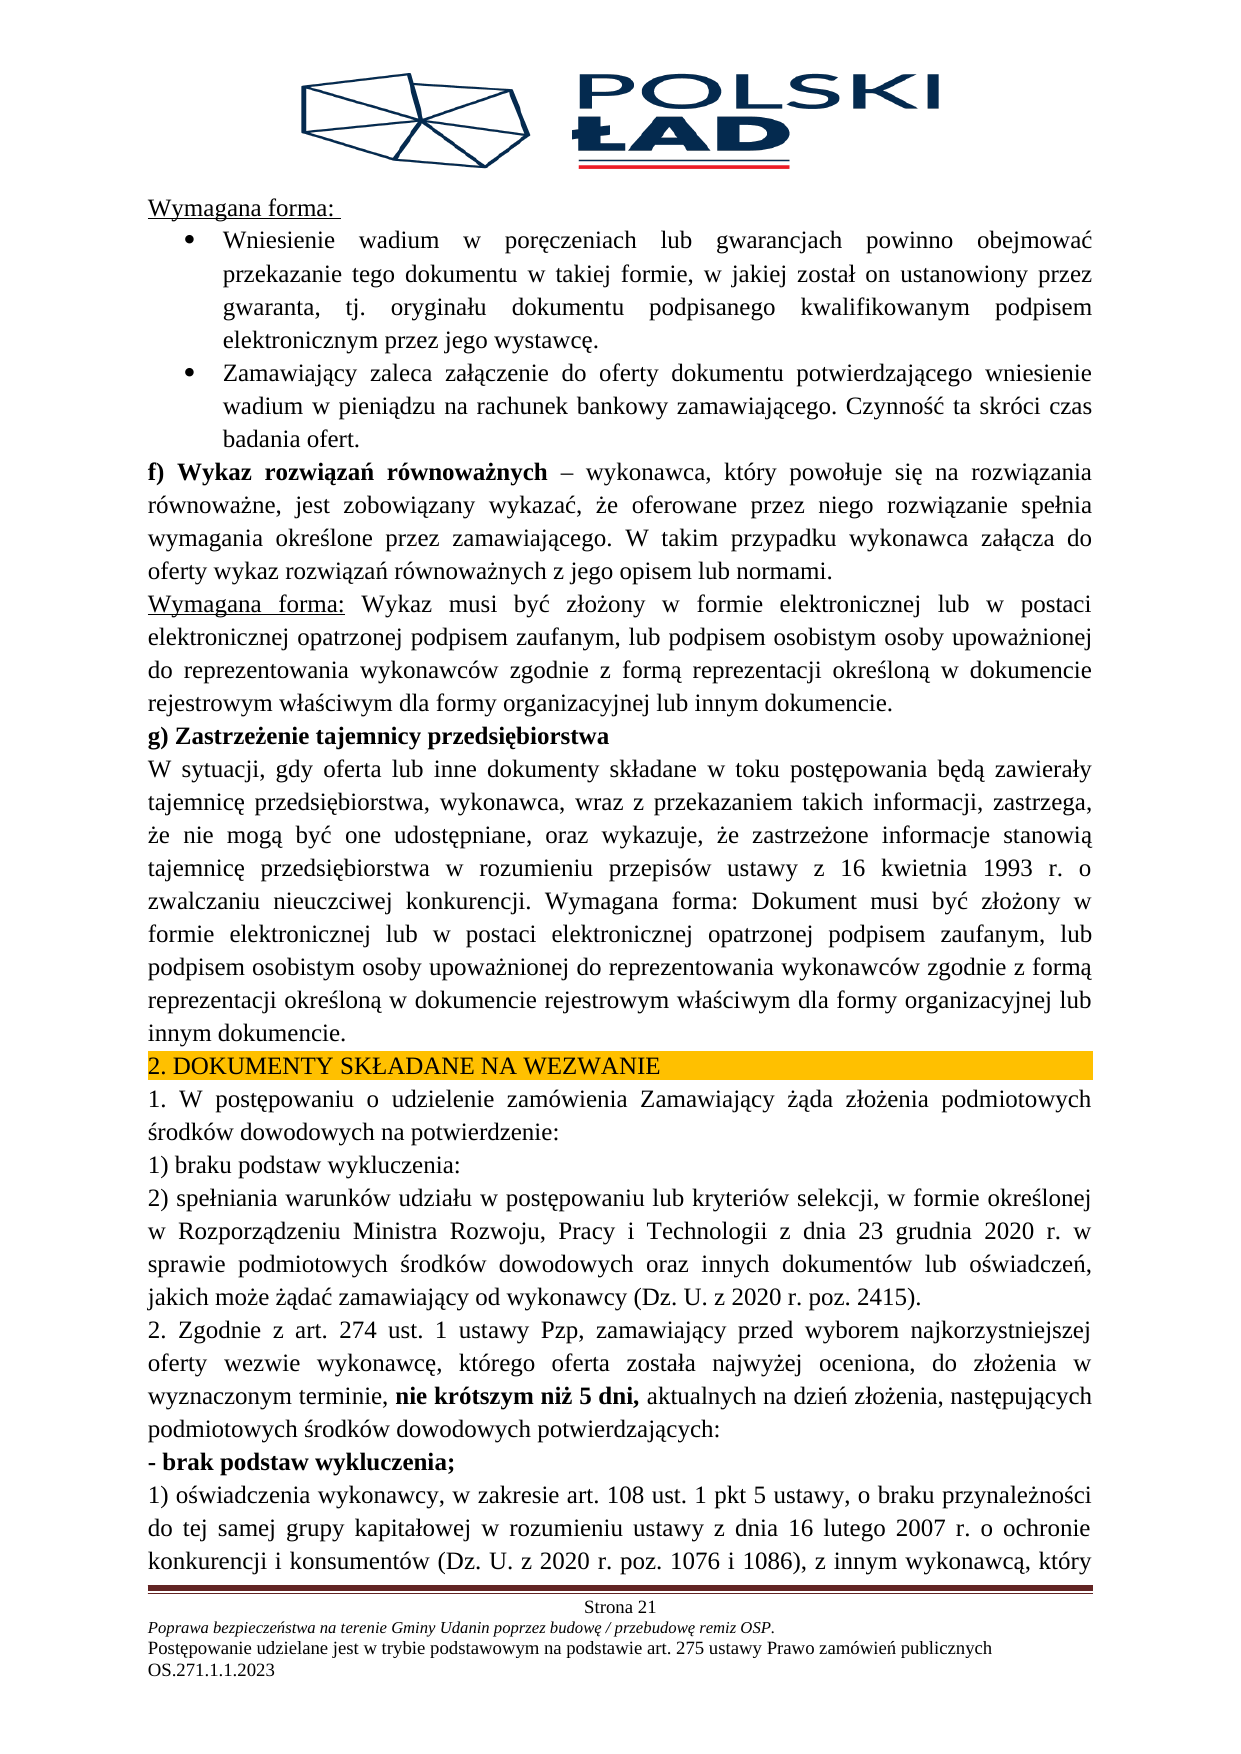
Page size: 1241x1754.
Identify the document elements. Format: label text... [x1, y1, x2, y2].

text 1. W postępowaniu o udzielenie zamówienia Zamawiający żąda złożenia podmiotowych środków dowodowych na potwierdzenie: [148, 1084, 1093, 1146]
text Wymagana forma: Wykaz musi być złożony w formie elektronicznej lub w postaci elektronicznej opatrzonej podpisem zaufanym, lub podpisem osobistym osoby upoważnionej do reprezentowania wykonawców zgodnie z formą reprezentacji określoną w dokumencie rejestrowym właściwym dla formy organizacyjnej lub innym dokumencie. [148, 589, 1093, 717]
picture [301, 73, 939, 169]
text g) Zastrzeżenie tajemnicy przedsiębiorstwa [148, 721, 1093, 750]
text 2. DOKUMENTY SKŁADANE NA WEZWANIE [148, 1051, 1093, 1080]
text f) Wykaz rozwiązań równoważnych – wykonawca, który powołuje się na rozwiązania równoważne, jest zobowiązany wykazać, że oferowane przez niego rozwiązanie spełnia wymagania określone przez zamawiającego. W takim przypadku wykonawca załącza do oferty wykaz rozwiązań równoważnych z jego opisem lub normami. [148, 457, 1093, 584]
text 1) braku podstaw wykluczenia: [148, 1150, 1093, 1179]
text 2) spełniania warunków udziału w postępowaniu lub kryteriów selekcji, w formie określonej w Rozporządzeniu Ministra Rozwoju, Pracy i Technologii z dnia 23 grudnia 2020 r. w sprawie podmiotowych środków dowodowych oraz innych dokumentów lub oświadczeń, jakich może żądać zamawiający od wykonawcy (Dz. U. z 2020 r. poz. 2415). [148, 1183, 1093, 1311]
list Zamawiający zaleca załączenie do oferty dokumentu potwierdzającego wniesienie wadium w pieniądzu na rachunek bankowy zamawiającego. Czynność ta skróci czas badania ofert. [185, 358, 1093, 452]
text - brak podstaw wykluczenia; [148, 1447, 1093, 1476]
list Wniesienie wadium w poręczeniach lub gwarancjach powinno obejmować przekazanie tego dokumentu w takiej formie, w jakiej został on ustanowiony przez gwaranta, tj. oryginału dokumentu podpisanego kwalifikowanym podpisem elektronicznym przez jego wystawcę. [185, 226, 1093, 353]
text W sytuacji, gdy oferta lub inne dokumenty składane w toku postępowania będą zawierały tajemnicę przedsiębiorstwa, wykonawca, wraz z przekazaniem takich informacji, zastrzega, że nie mogą być one udostępniane, oraz wykazuje, że zastrzeżone informacje stanowią tajemnicę przedsiębiorstwa w rozumieniu przepisów ustawy z 16 kwietnia 1993 r. o zwalczaniu nieuczciwej konkurencji. Wymagana forma: Dokument musi być złożony w formie elektronicznej lub w postaci elektronicznej opatrzonej podpisem zaufanym, lub podpisem osobistym osoby upoważnionej do reprezentowania wykonawców zgodnie z formą reprezentacji określoną w dokumencie rejestrowym właściwym dla formy organizacyjnej lub innym dokumencie. [148, 754, 1093, 1047]
text Wymagana forma: [148, 193, 1093, 221]
text 2. Zgodnie z art. 274 ust. 1 ustawy Pzp, zamawiający przed wyborem najkorzystniejszej oferty wezwie wykonawcę, którego oferta została najwyżej oceniona, do złożenia w wyznaczonym terminie, nie krótszym niż 5 dni, aktualnych na dzień złożenia, następujących podmiotowych środków dowodowych potwierdzających: [148, 1315, 1093, 1443]
